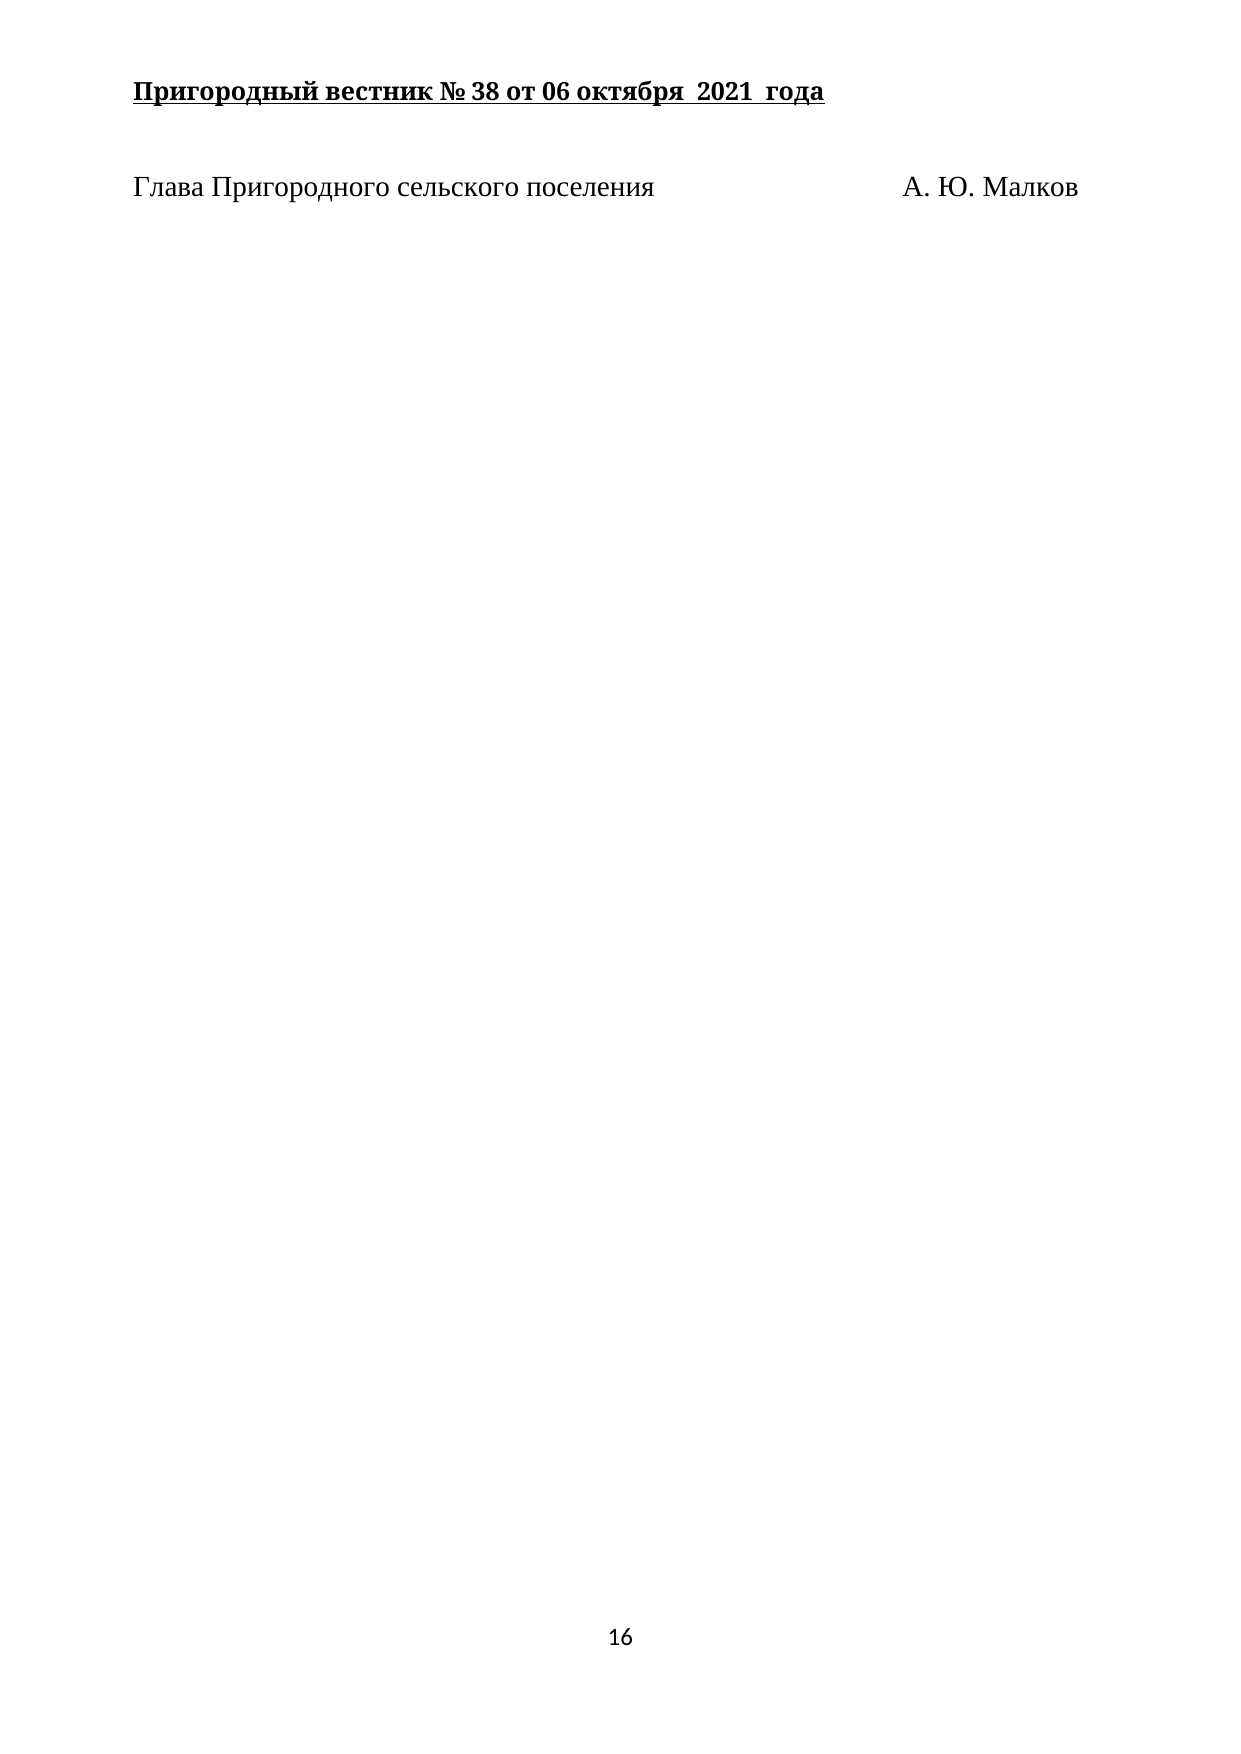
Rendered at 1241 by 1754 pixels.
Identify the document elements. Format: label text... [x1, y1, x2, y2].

text Глава Пригородного сельского поселения А. Ю. Малков [133, 169, 1107, 203]
